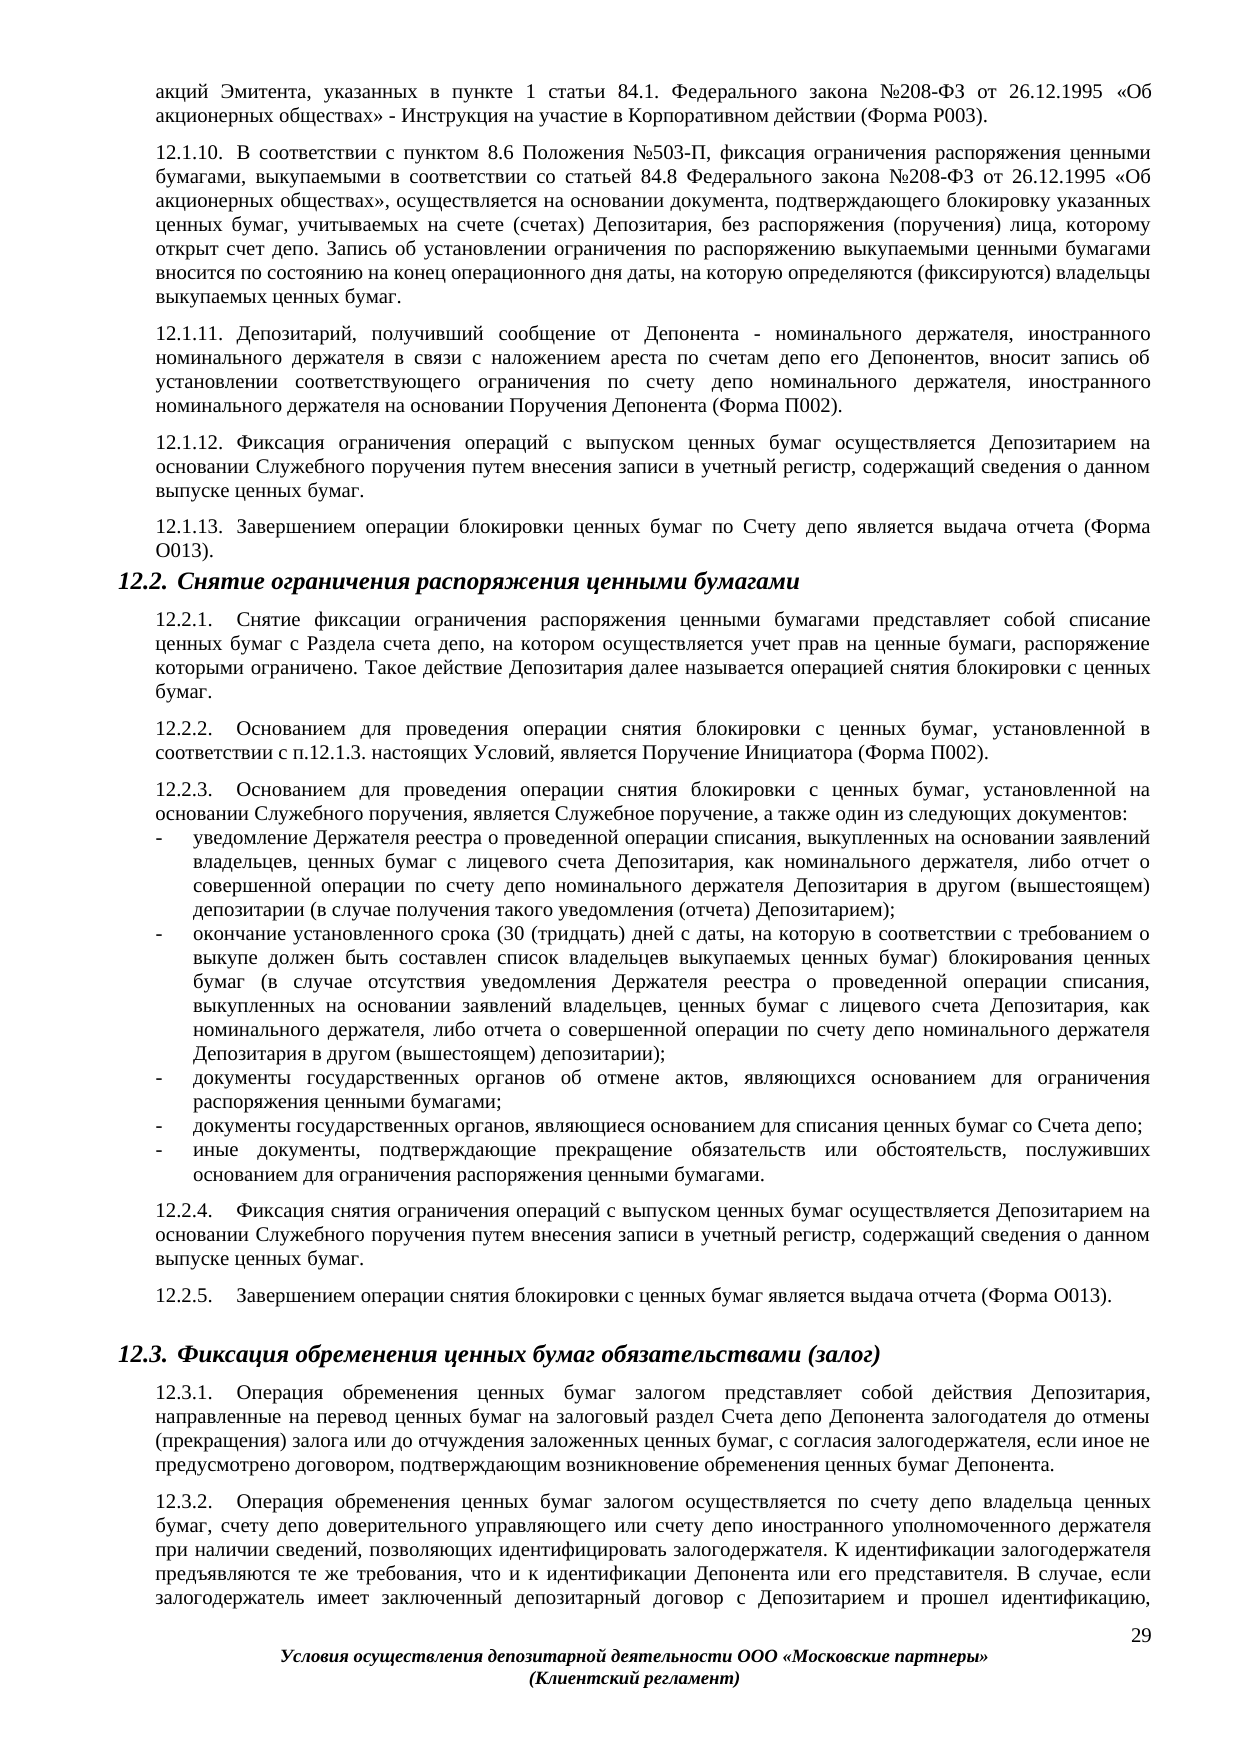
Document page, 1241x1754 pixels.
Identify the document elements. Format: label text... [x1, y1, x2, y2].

list окончание установленного срока (30 (тридцать) дней с даты, на которую в соответствии с требованием о выкупе должен быть составлен список владельцев выкупаемых ценных бумаг) блокирования ценных бумаг (в случае отсутствия уведомления Держателя реестра о проведенной операции списания, выкупленных на основании заявлений владельцев, ценных бумаг с лицевого счета Депозитария, как номинального держателя, либо отчета о совершенной операции по счету депо номинального держателя Депозитария в другом (вышестоящем) депозитарии); [155, 921, 1151, 1065]
list Депозитарий, получивший сообщение от Депонента - номинального держателя, иностранного номинального держателя в связи с наложением ареста по счетам депо его Депонентов, вносит запись об установлении соответствующего ограничения по счету депо номинального держателя, иностранного номинального держателя на основании Поручения Депонента (Форма П002). [155, 321, 1152, 417]
list Основанием для проведения операции снятия блокировки с ценных бумаг, установленной в соответствии с п.12.1.3. настоящих Условий, является Поручение Инициатора (Форма П002). [155, 716, 1151, 764]
subtitle Фиксация обременения ценных бумаг обязательствами (залог) [118, 1339, 1163, 1368]
list Операция обременения ценных бумаг залогом представляет собой действия Депозитария, направленные на перевод ценных бумаг на залоговый раздел Счета депо Депонента залогодателя до отмены (прекращения) залога или до отчуждения заложенных ценных бумаг, с согласия залогодержателя, если иное не предусмотрено договором, подтверждающим возникновение обременения ценных бумаг Депонента. [155, 1380, 1152, 1476]
list Завершением операции блокировки ценных бумаг по Счету депо является выдача отчета (Форма О013). [155, 514, 1152, 562]
list Основанием для проведения операции снятия блокировки с ценных бумаг, установленной на основании Служебного поручения, является Служебное поручение, а также один из следующих документов: [155, 776, 1152, 824]
list Фиксация снятия ограничения операций с выпуском ценных бумаг осуществляется Депозитарием на основании Служебного поручения путем внесения записи в учетный регистр, содержащий сведения о данном выпуске ценных бумаг. [155, 1198, 1152, 1270]
list документы государственных органов об отмене актов, являющихся основанием для ограничения распоряжения ценными бумагами; [155, 1065, 1151, 1113]
list В соответствии с пунктом 8.6 Положения №503-П, фиксация ограничения распоряжения ценными бумагами, выкупаемыми в соответствии со статьей 84.8 Федерального закона №208-ФЗ от 26.12.1995 «Об акционерных обществах», осуществляется на основании документа, подтверждающего блокировку указанных ценных бумаг, учитываемых на счете (счетах) Депозитария, без распоряжения (поручения) лица, которому открыт счет депо. Запись об установлении ограничения по распоряжению выкупаемыми ценными бумагами вносится по состоянию на конец операционного дня даты, на которую определяются (фиксируются) владельцы выкупаемых ценных бумаг. [155, 140, 1152, 308]
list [155, 79, 1152, 127]
subtitle Снятие ограничения распоряжения ценными бумагами [118, 566, 1163, 595]
list Снятие фиксации ограничения распоряжения ценными бумагами представляет собой списание ценных бумаг с Раздела счета депо, на котором осуществляется учет прав на ценные бумаги, распоряжение которыми ограничено. Такое действие Депозитария далее называется операцией снятия блокировки с ценных бумаг. [155, 607, 1152, 703]
list уведомление Держателя реестра о проведенной операции списания, выкупленных на основании заявлений владельцев, ценных бумаг с лицевого счета Депозитария, как номинального держателя, либо отчет о совершенной операции по счету депо номинального держателя Депозитария в другом (вышестоящем) депозитарии (в случае получения такого уведомления (отчета) Депозитарием); [155, 824, 1152, 921]
list Фиксация ограничения операций с выпуском ценных бумаг осуществляется Депозитарием на основании Служебного поручения путем внесения записи в учетный регистр, содержащий сведения о данном выпуске ценных бумаг. [155, 429, 1152, 502]
list документы государственных органов, являющиеся основанием для списания ценных бумаг со Счета депо; [155, 1113, 1163, 1137]
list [155, 1489, 1152, 1609]
list иные документы, подтверждающие прекращение обязательств или обстоятельств, послуживших основанием для ограничения распоряжения ценными бумагами. [155, 1137, 1152, 1186]
list Завершением операции снятия блокировки с ценных бумаг является выдача отчета (Форма О013). [155, 1283, 1163, 1307]
